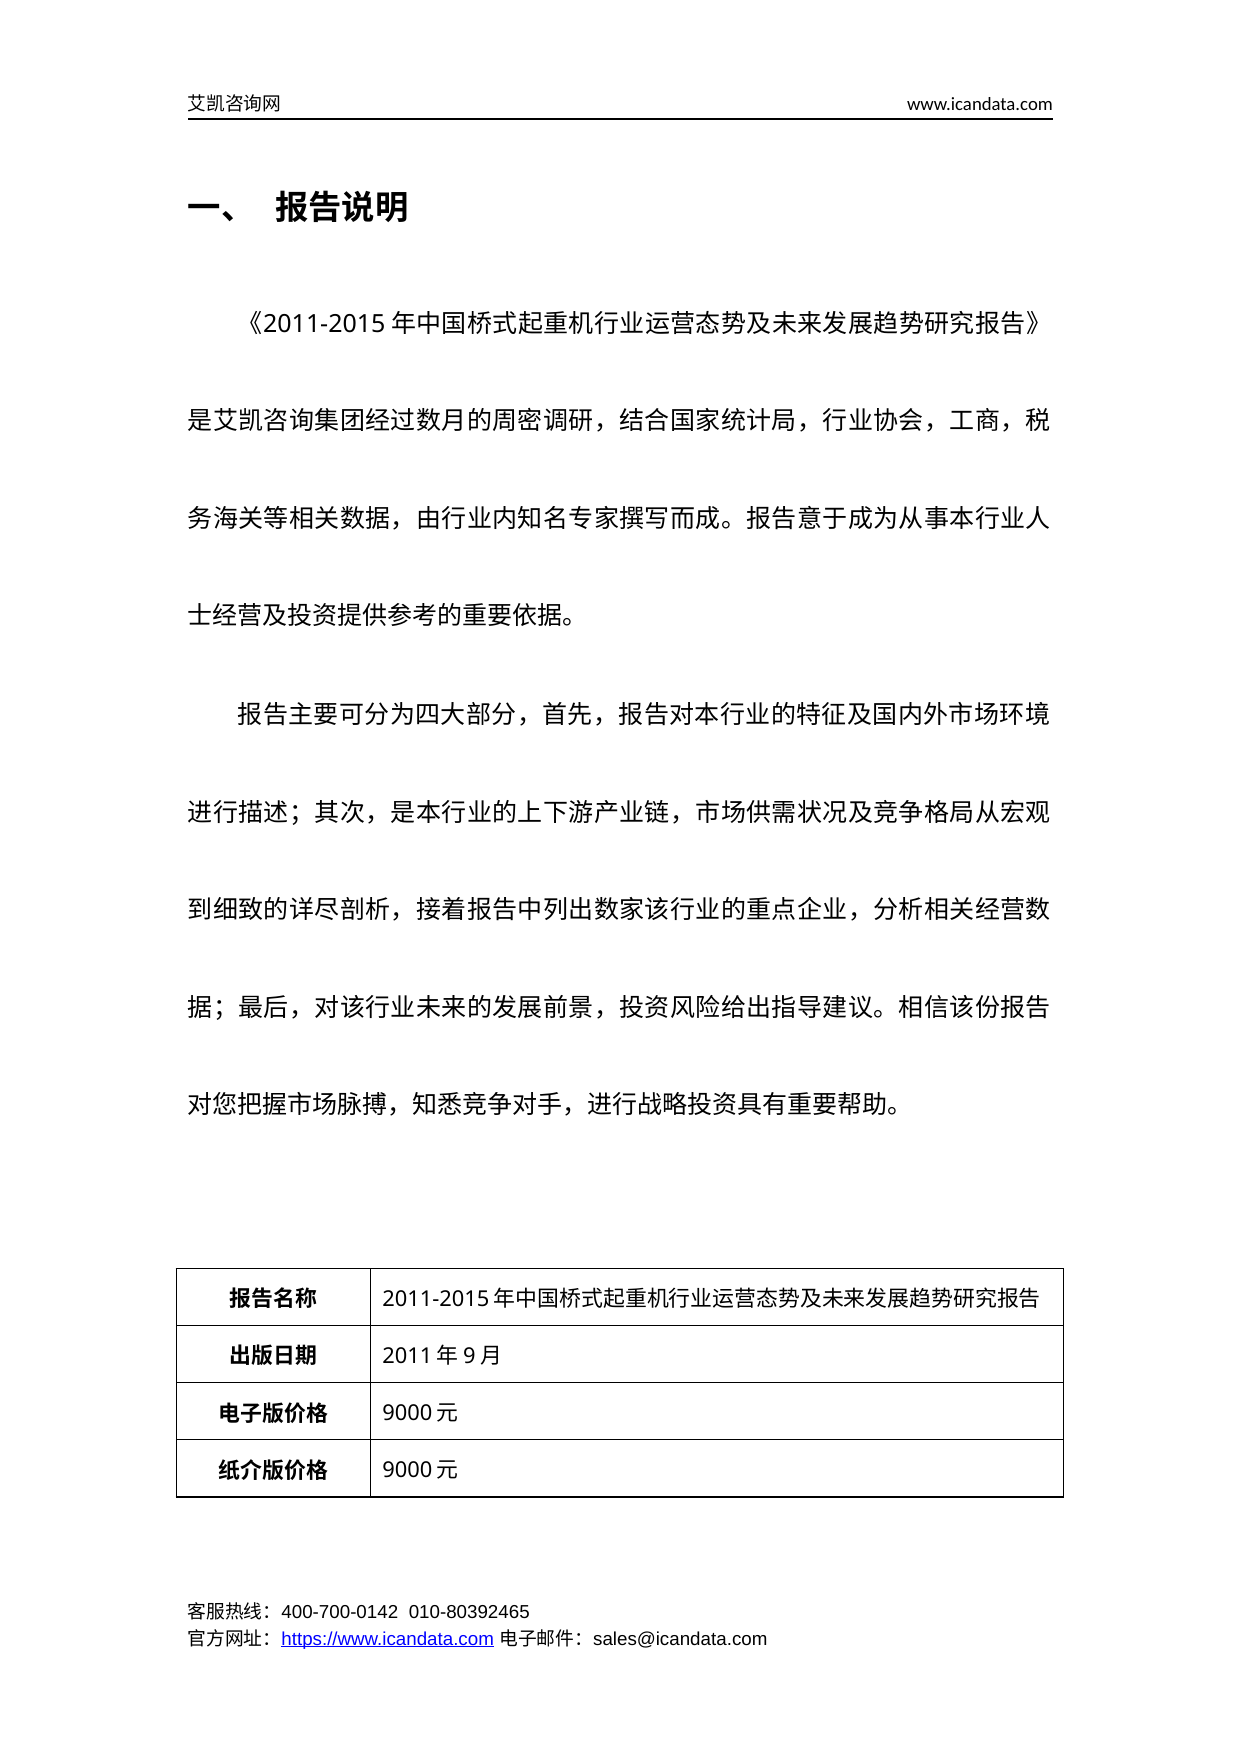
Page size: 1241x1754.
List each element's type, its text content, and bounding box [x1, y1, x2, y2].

subtitle 报告说明 [187, 172, 1053, 237]
text 报告主要可分为四大部分，首先，报告对本行业的特征及国内外市场环境进行描述；其次，是本行业的上下游产业链，市场供需状况及竞争格局从宏观到细致的详尽剖析，接着报告中列出数家该行业的重点企业，分析相关经营数据；最后，对该行业未来的发展前景，投资风险给出指导建议。相信该份报告对您把握市场脉搏，知悉竞争对手，进行战略投资具有重要帮助。 [187, 681, 1053, 1136]
table_header 报告名称 [177, 1269, 370, 1325]
table_cell 电子版价格 [177, 1383, 370, 1439]
table_cell 9000元 [371, 1383, 1063, 1439]
text 《2011-2015年中国桥式起重机行业运营态势及未来发展趋势研究报告》是艾凯咨询集团经过数月的周密调研，结合国家统计局，行业协会，工商，税务海关等相关数据，由行业内知名专家撰写而成。报告意于成为从事本行业人士经营及投资提供参考的重要依据。 [187, 289, 1053, 646]
table_cell 9000元 [371, 1440, 1063, 1496]
table_cell 2011年9月 [371, 1326, 1063, 1382]
table_header 2011-2015年中国桥式起重机行业运营态势及未来发展趋势研究报告 [371, 1269, 1063, 1325]
table_cell 纸介版价格 [177, 1440, 370, 1496]
table_cell 出版日期 [177, 1326, 370, 1382]
